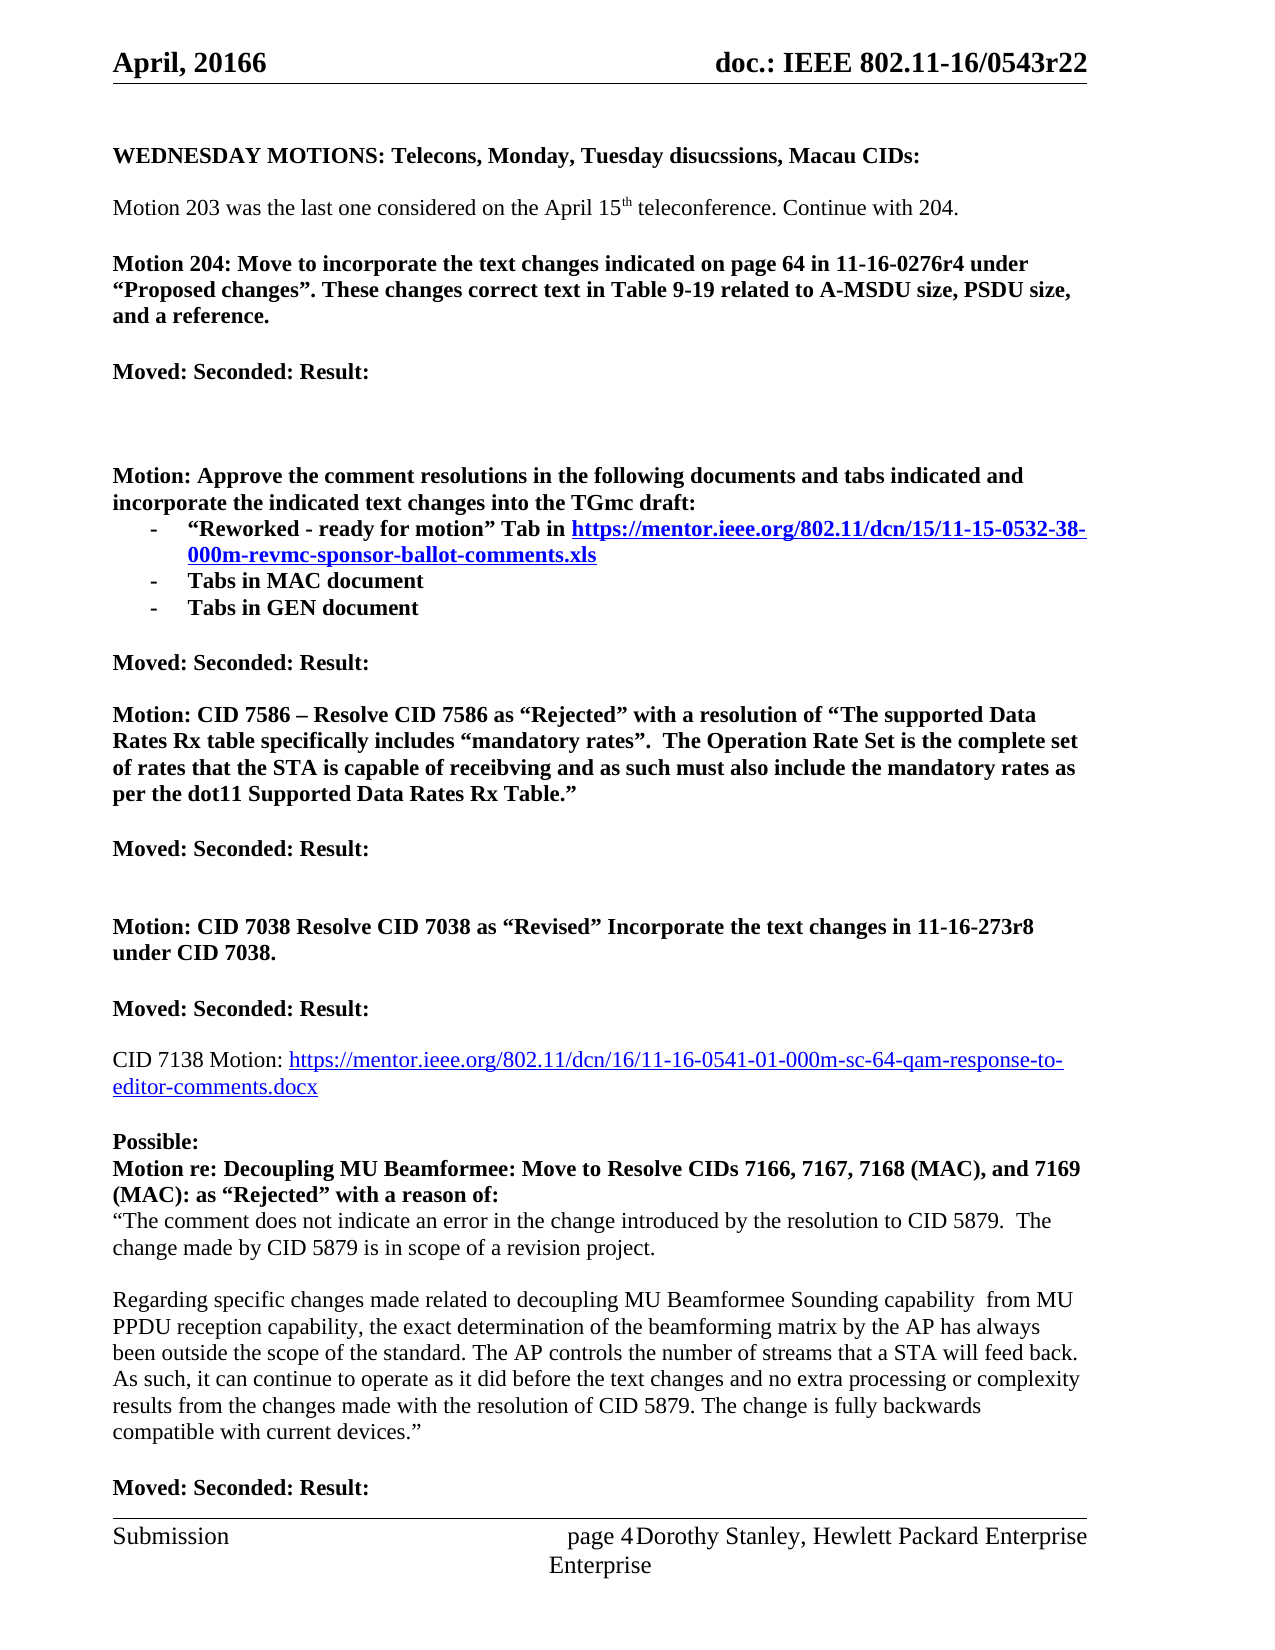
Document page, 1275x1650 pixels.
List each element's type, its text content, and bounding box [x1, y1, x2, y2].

text Moved: Seconded: Result: [112, 358, 1087, 437]
text Motion: CID 7038 Resolve CID 7038 as “Revised” Incorporate the text changes in 11-16-273r8 under CID 7038. [112, 913, 1087, 966]
text Moved: Seconded: Result: [112, 1474, 1087, 1500]
list Tabs in MAC document [150, 568, 1087, 594]
list “Reworked - ready for motion” Tab in https://mentor.ieee.org/802.11/dcn/15/11-15-0532-38-000m-revmc-sponsor-ballot-comments.xls [150, 515, 1087, 568]
text Moved: Seconded: Result: [112, 835, 1087, 862]
text WEDNESDAY MOTIONS: Telecons, Monday, Tuesday disucssions, Macau CIDs: Motion 203 was the last one considered on the April 15th teleconference. Continue with 204. [112, 142, 1087, 221]
text Motion: Approve the comment resolutions in the following documents and tabs indicated and incorporate the indicated text changes into the TGmc draft: [112, 462, 1087, 515]
text Moved: Seconded: Result: [112, 649, 1087, 676]
text Motion: CID 7586 – Resolve CID 7586 as “Rejected” with a resolution of “The supported Data Rates Rx table specifically includes “mandatory rates”. The Operation Rate Set is the complete set of rates that the STA is capable of receibving and as such must also include the mandatory rates as per the dot11 Supported Data Rates Rx Table.” [112, 701, 1087, 806]
text Possible: Motion re: Decoupling MU Beamformee: Move to Resolve CIDs 7166, 7167, 7168 (MAC), and 7169 (MAC): as “Rejected” with a reason of: “The comment does not indicate an error in the change introduced by the resolution to CID 5879. The change made by CID 5879 is in scope of a revision project. Regarding specific changes made related to decoupling MU Beamformee Sounding capability from MU PPDU reception capability, the exact determination of the beamforming matrix by the AP has always been outside the scope of the standard. The AP controls the number of streams that a STA will feed back. As such, it can continue to operate as it did before the text changes and no extra processing or complexity results from the changes made with the resolution of CID 5879. The change is fully backwards compatible with current devices.” [112, 1128, 1087, 1444]
text Moved: Seconded: Result: [112, 995, 1087, 1021]
text CID 7138 Motion: https://mentor.ieee.org/802.11/dcn/16/11-16-0541-01-000m-sc-64-qam-response-to-editor-comments.docx [112, 1046, 1087, 1099]
text Motion 204: Move to incorporate the text changes indicated on page 64 in 11-16-0276r4 under “Proposed changes”. These changes correct text in Table 9-19 related to A-MSDU size, PSDU size, and a reference. [112, 250, 1087, 329]
list Tabs in GEN document [150, 594, 1087, 620]
